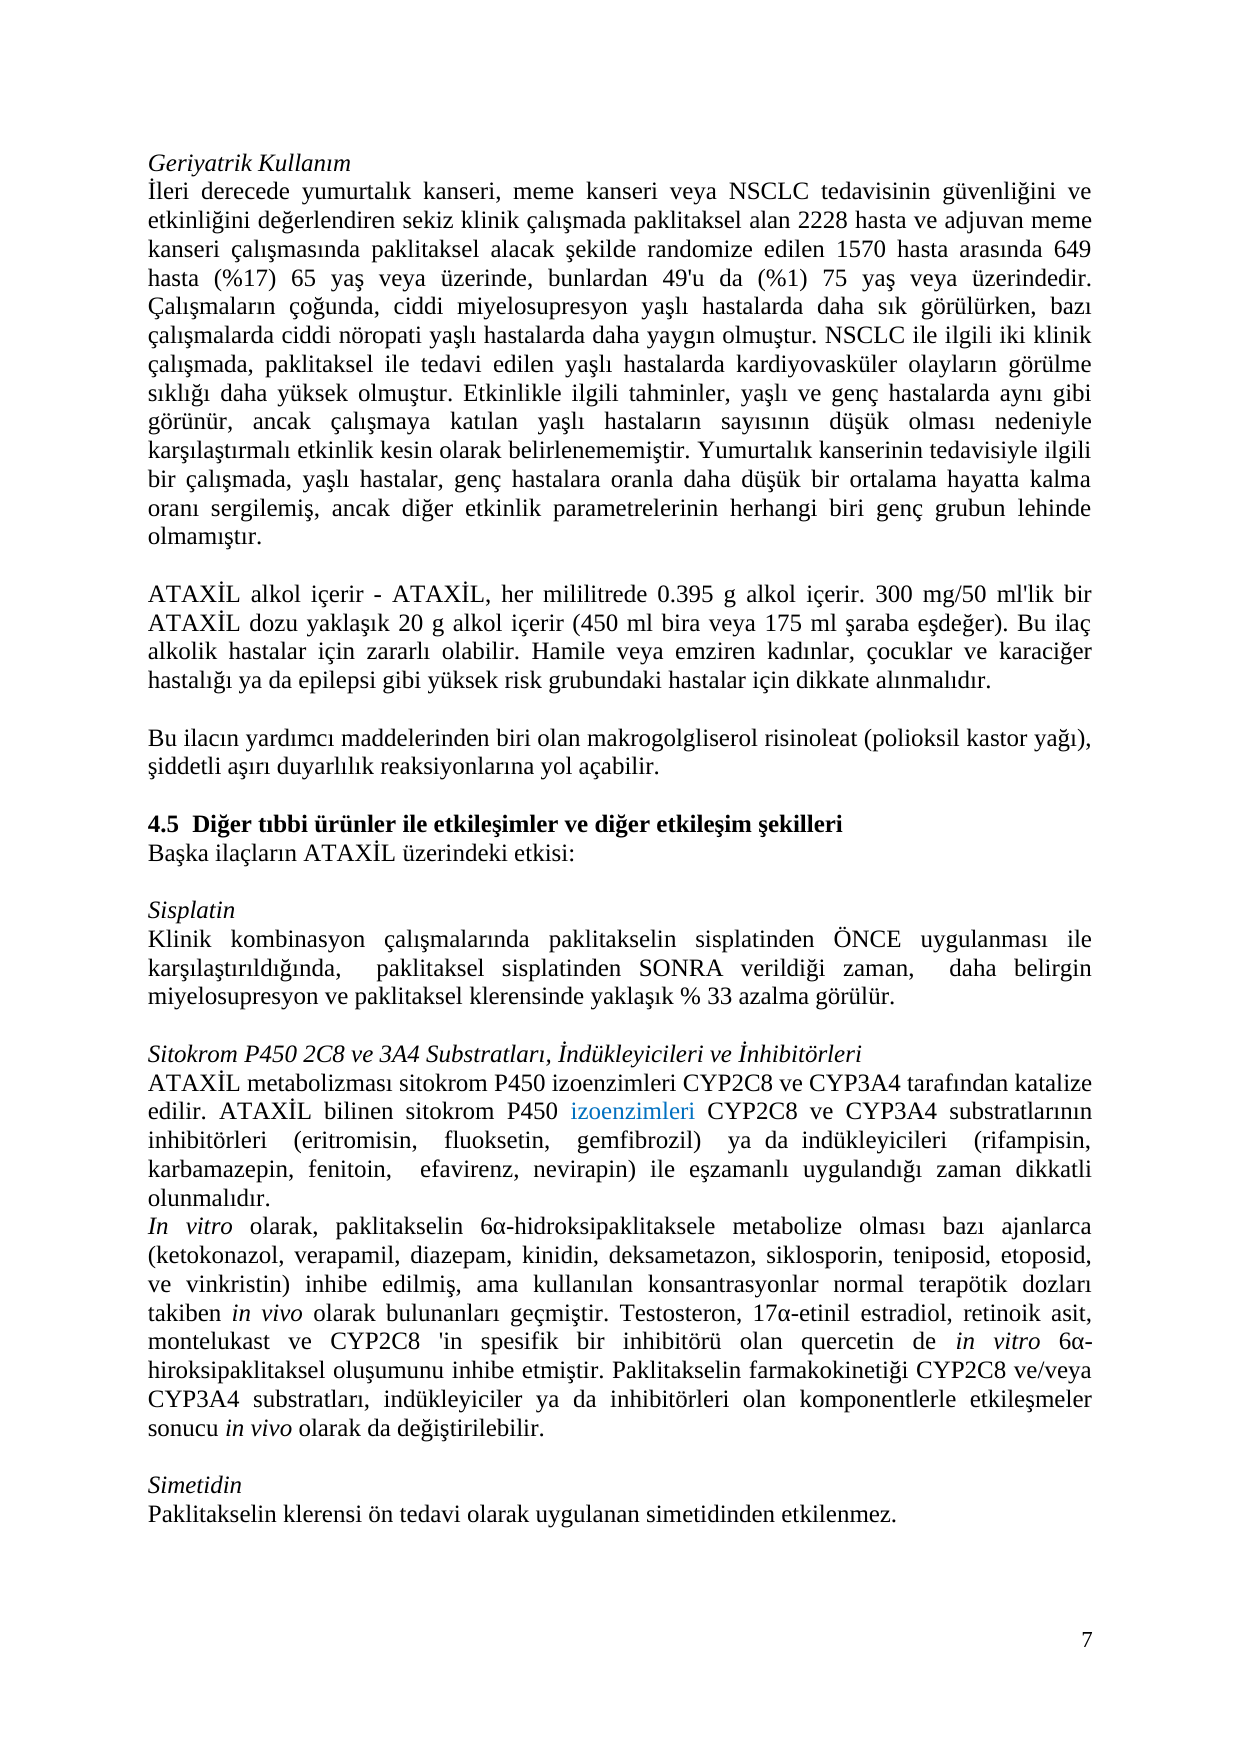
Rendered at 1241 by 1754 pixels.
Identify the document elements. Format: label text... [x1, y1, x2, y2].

list Diğer tıbbi ürünler ile etkileşimler ve diğer etkileşim şekilleri [148, 809, 1093, 838]
text Klinik kombinasyon çalışmalarında paklitakselin sisplatinden ÖNCE uygulanması ile karşılaştırıldığında, paklitaksel sisplatinden SONRA verildiği zaman, daha belirgin miyelosupresyon ve paklitaksel klerensinde yaklaşık % 33 azalma görülür. [148, 924, 1093, 1010]
text Başka ilaçların ATAXİL üzerindeki etkisi: [148, 838, 1093, 866]
text Bu ilacın yardımcı maddelerinden biri olan makrogolgliserol risinoleat (polioksil kastor yağı), şiddetli aşırı duyarlılık reaksiyonlarına yol açabilir. [148, 723, 1093, 780]
text ATAXİL alkol içerir - ATAXİL, her mililitrede 0.395 g alkol içerir. 300 mg/50 ml'lik bir ATAXİL dozu yaklaşık 20 g alkol içerir (450 ml bira veya 175 ml şaraba eşdeğer). Bu ilaç alkolik hastalar için zararlı olabilir. Hamile veya emziren kadınlar, çocuklar ve karaciğer hastalığı ya da epilepsi gibi yüksek risk grubundaki hastalar için dikkate alınmalıdır. [148, 579, 1093, 694]
text İleri derecede yumurtalık kanseri, meme kanseri veya NSCLC tedavisinin güvenliğini ve etkinliğini değerlendiren sekiz klinik çalışmada paklitaksel alan 2228 hasta ve adjuvan meme kanseri çalışmasında paklitaksel alacak şekilde randomize edilen 1570 hasta arasında 649 hasta (%17) 65 yaş veya üzerinde, bunlardan 49'u da (%1) 75 yaş veya üzerindedir. Çalışmaların çoğunda, ciddi miyelosupresyon yaşlı hastalarda daha sık görülürken, bazı çalışmalarda ciddi nöropati yaşlı hastalarda daha yaygın olmuştur. NSCLC ile ilgili iki klinik çalışmada, paklitaksel ile tedavi edilen yaşlı hastalarda kardiyovasküler olayların görülme sıklığı daha yüksek olmuştur. Etkinlikle ilgili tahminler, yaşlı ve genç hastalarda aynı gibi görünür, ancak çalışmaya katılan yaşlı hastaların sayısının düşük olması nedeniyle karşılaştırmalı etkinlik kesin olarak belirlenememiştir. Yumurtalık kanserinin tedavisiyle ilgili bir çalışmada, yaşlı hastalar, genç hastalara oranla daha düşük bir ortalama hayatta kalma oranı sergilemiş, ancak diğer etkinlik parametrelerinin herhangi biri genç grubun lehinde olmamıştır. [148, 176, 1093, 550]
text ATAXİL metabolizması sitokrom P450 izoenzimleri CYP2C8 ve CYP3A4 tarafından katalize edilir. ATAXİL bilinen sitokrom P450 izoenzimleri CYP2C8 ve CYP3A4 substratlarının inhibitörleri (eritromisin, fluoksetin, gemfibrozil) ya da indükleyicileri (rifampisin, karbamazepin, fenitoin, efavirenz, nevirapin) ile eşzamanlı uygulandığı zaman dikkatli olunmalıdır. [148, 1068, 1093, 1211]
text Sitokrom P450 2C8 ve 3A4 Substratları, İndükleyicileri ve İnhibitörleri [148, 1039, 1093, 1068]
text Sisplatin [148, 895, 1093, 924]
text Paklitakselin klerensi ön tedavi olarak uygulanan simetidinden etkilenmez. [148, 1499, 1093, 1528]
text In vitro olarak, paklitakselin 6α-hidroksipaklitaksele metabolize olması bazı ajanlarca (ketokonazol, verapamil, diazepam, kinidin, deksametazon, siklosporin, teniposid, etoposid, ve vinkristin) inhibe edilmiş, ama kullanılan konsantrasyonlar normal terapötik dozları takiben in vivo olarak bulunanları geçmiştir. Testosteron, 17α-etinil estradiol, retinoik asit, montelukast ve CYP2C8 'in spesifik bir inhibitörü olan quercetin de in vitro 6α-hiroksipaklitaksel oluşumunu inhibe etmiştir. Paklitakselin farmakokinetiği CYP2C8 ve/veya CYP3A4 substratları, indükleyiciler ya da inhibitörleri olan komponentlerle etkileşmeler sonucu in vivo olarak da değiştirilebilir. [148, 1211, 1093, 1441]
text Geriyatrik Kullanım [148, 148, 1093, 176]
text Simetidin [148, 1470, 1093, 1499]
